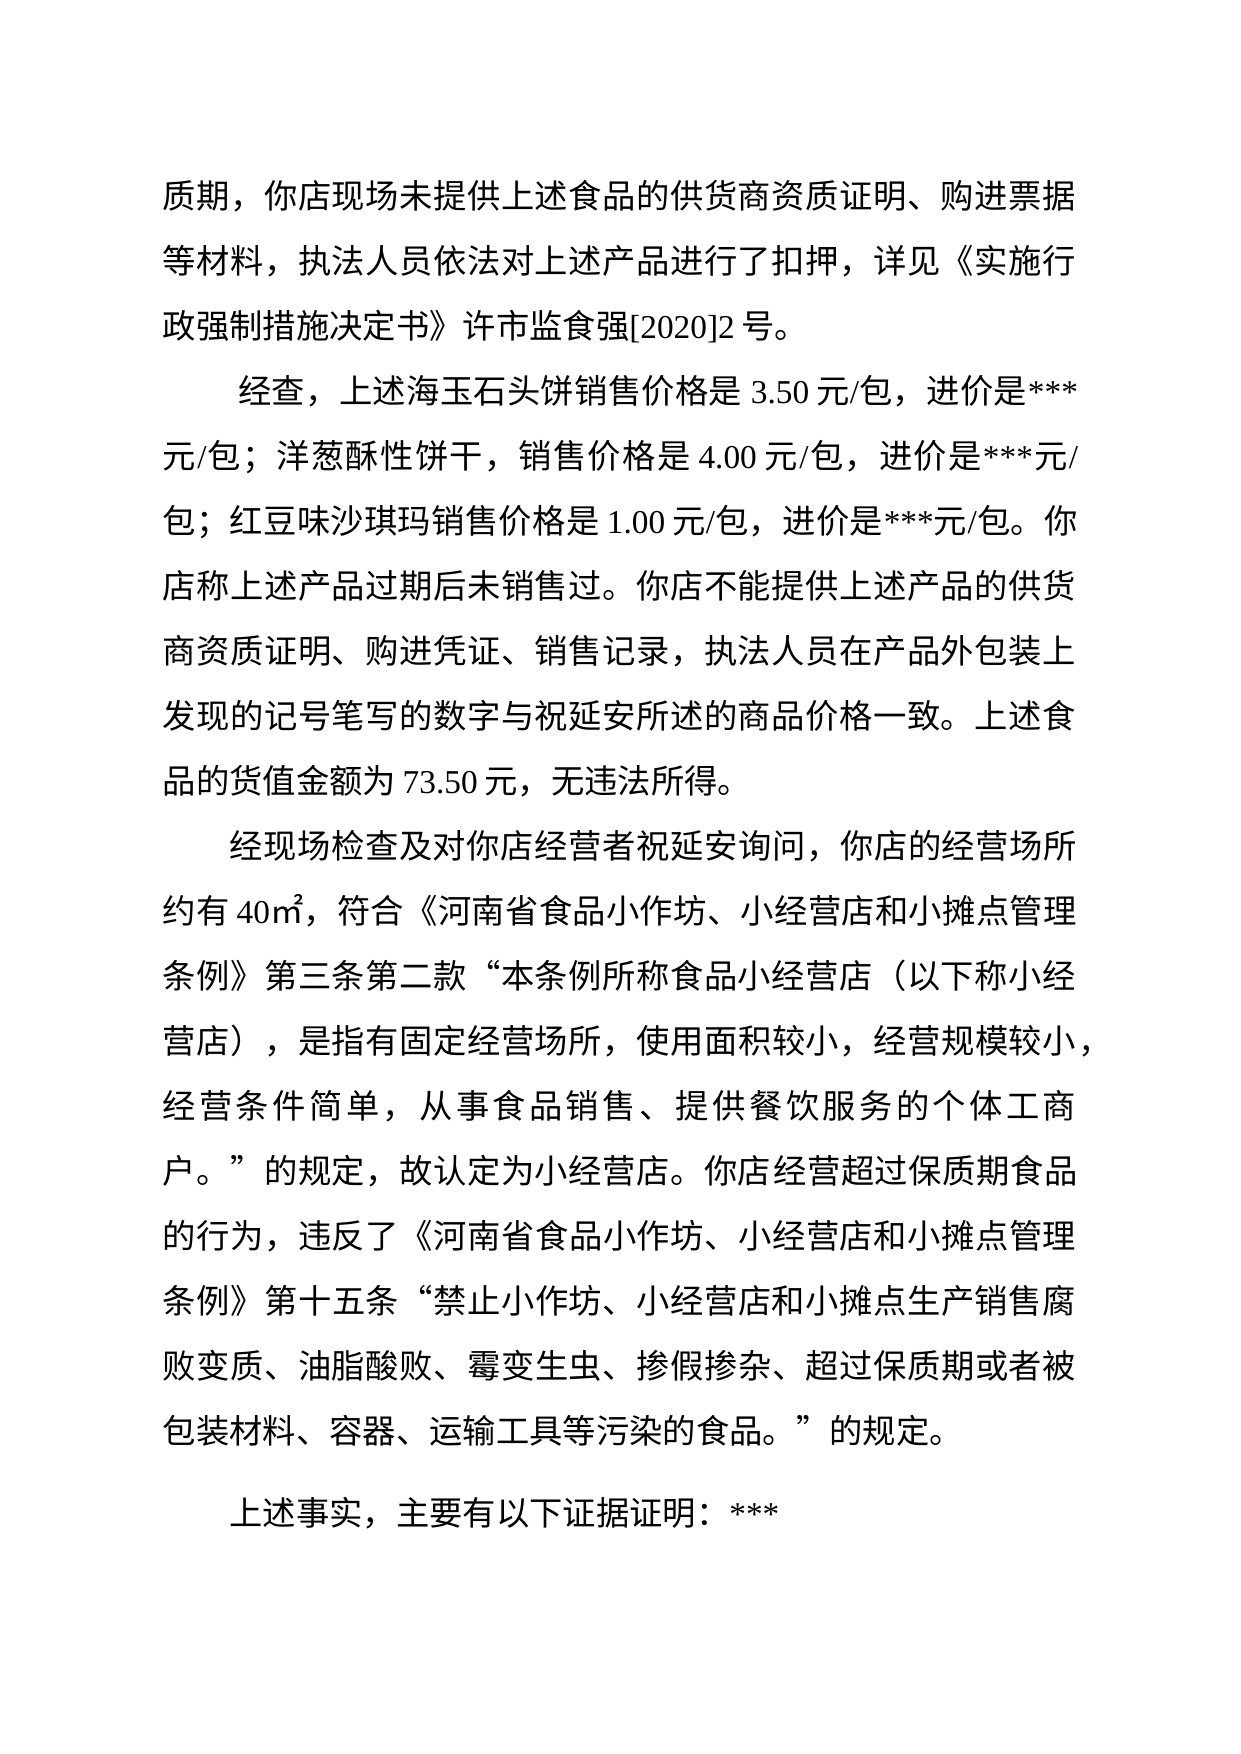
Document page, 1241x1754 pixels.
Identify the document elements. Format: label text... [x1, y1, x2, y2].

text 经查，上述海玉石头饼销售价格是3.50元/包，进价是***元/包；洋葱酥性饼干，销售价格是4.00元/包，进价是***元/包；红豆味沙琪玛销售价格是1.00元/包，进价是***元/包。你店称上述产品过期后未销售过。你店不能提供上述产品的供货商资质证明、购进凭证、销售记录，执法人员在产品外包装上发现的记号笔写的数字与祝延安所述的商品价格一致。上述食品的货值金额为73.50元，无违法所得。 [162, 357, 1078, 812]
text 经现场检查及对你店经营者祝延安询问，你店的经营场所约有40㎡，符合《河南省食品小作坊、小经营店和小摊点管理条例》第三条第二款“本条例所称食品小经营店（以下称小经营店），是指有固定经营场所，使用面积较小，经营规模较小，经营条件简单，从事食品销售、提供餐饮服务的个体工商户。”的规定，故认定为小经营店。你店经营超过保质期食品的行为，违反了《河南省食品小作坊、小经营店和小摊点管理条例》第十五条“禁止小作坊、小经营店和小摊点生产销售腐败变质、油脂酸败、霉变生虫、掺假掺杂、超过保质期或者被包装材料、容器、运输工具等污染的食品。”的规定。 [162, 812, 1078, 1462]
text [162, 162, 1078, 357]
text 上述事实，主要有以下证据证明：*** [162, 1478, 1078, 1543]
